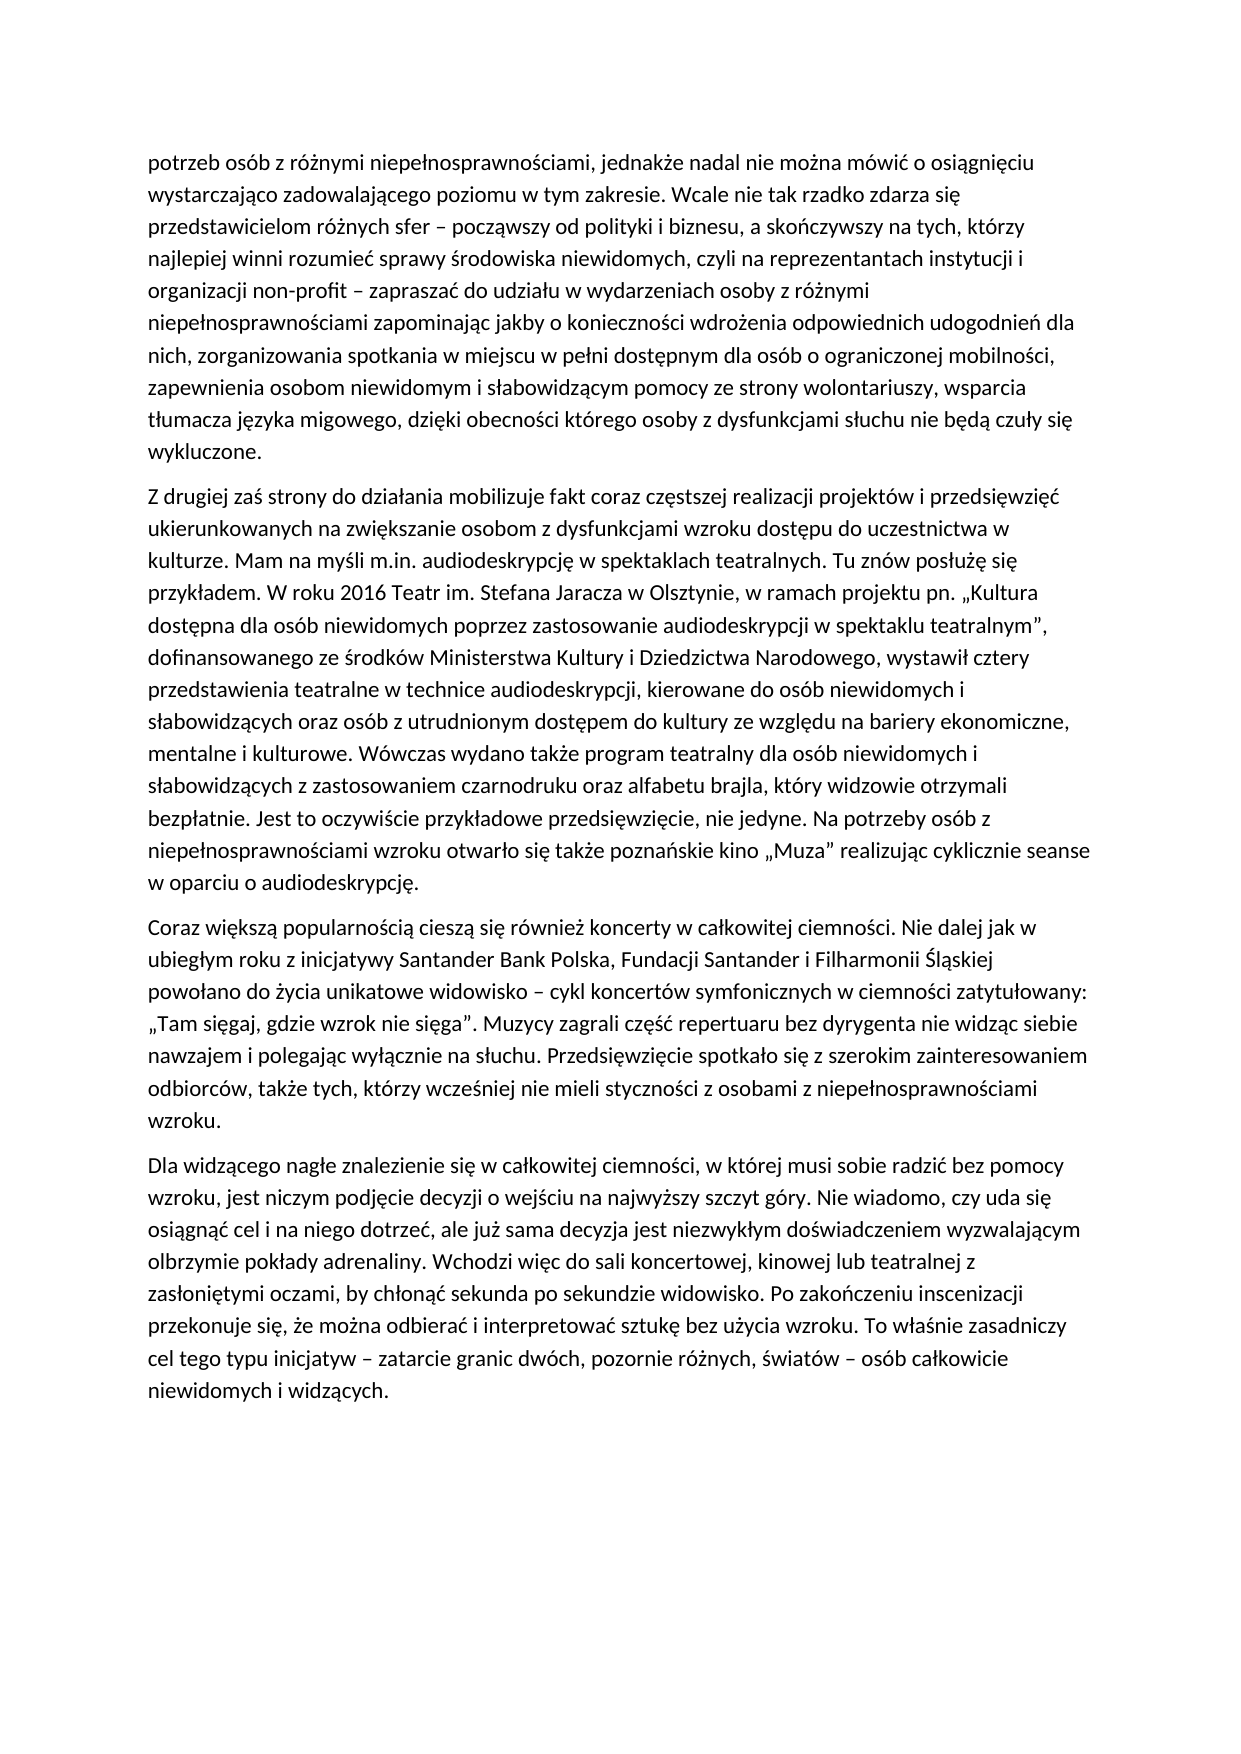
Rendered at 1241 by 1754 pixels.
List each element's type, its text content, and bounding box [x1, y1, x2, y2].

text Dla widzącego nagłe znalezienie się w całkowitej ciemności, w której musi sobie radzić bez pomocy wzroku, jest niczym podjęcie decyzji o wejściu na najwyższy szczyt góry. Nie wiadomo, czy uda się osiągnąć cel i na niego dotrzeć, ale już sama decyzja jest niezwykłym doświadczeniem wyzwalającym olbrzymie pokłady adrenaliny. Wchodzi więc do sali koncertowej, kinowej lub teatralnej z zasłoniętymi oczami, by chłonąć sekunda po sekundzie widowisko. Po zakończeniu inscenizacji przekonuje się, że można odbierać i interpretować sztukę bez użycia wzroku. To właśnie zasadniczy cel tego typu inicjatyw – zatarcie granic dwóch, pozornie różnych, światów – osób całkowicie niewidomych i widzących. [148, 1151, 1093, 1404]
text Coraz większą popularnością cieszą się również koncerty w całkowitej ciemności. Nie dalej jak w ubiegłym roku z inicjatywy Santander Bank Polska, Fundacji Santander i Filharmonii Śląskiej powołano do życia unikatowe widowisko – cykl koncertów symfonicznych w ciemności zatytułowany: „Tam sięgaj, gdzie wzrok nie sięga”. Muzycy zagrali część repertuaru bez dyrygenta nie widząc siebie nawzajem i polegając wyłącznie na słuchu. Przedsięwzięcie spotkało się z szerokim zainteresowaniem odbiorców, także tych, którzy wcześniej nie mieli styczności z osobami z niepełnosprawnościami wzroku. [148, 913, 1093, 1134]
text Z drugiej zaś strony do działania mobilizuje fakt coraz częstszej realizacji projektów i przedsięwzięć ukierunkowanych na zwiększanie osobom z dysfunkcjami wzroku dostępu do uczestnictwa w kulturze. Mam na myśli m.in. audiodeskrypcję w spektaklach teatralnych. Tu znów posłużę się przykładem. W roku 2016 Teatr im. Stefana Jaracza w Olsztynie, w ramach projektu pn. „Kultura dostępna dla osób niewidomych poprzez zastosowanie audiodeskrypcji w spektaklu teatralnym”, dofinansowanego ze środków Ministerstwa Kultury i Dziedzictwa Narodowego, wystawił cztery przedstawienia teatralne w technice audiodeskrypcji, kierowane do osób niewidomych i słabowidzących oraz osób z utrudnionym dostępem do kultury ze względu na bariery ekonomiczne, mentalne i kulturowe. Wówczas wydano także program teatralny dla osób niewidomych i słabowidzących z zastosowaniem czarnodruku oraz alfabetu brajla, który widzowie otrzymali bezpłatnie. Jest to oczywiście przykładowe przedsięwzięcie, nie jedyne. Na potrzeby osób z niepełnosprawnościami wzroku otwarło się także poznańskie kino „Muza” realizując cyklicznie seanse w oparciu o audiodeskrypcję. [148, 482, 1093, 896]
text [148, 148, 1093, 465]
